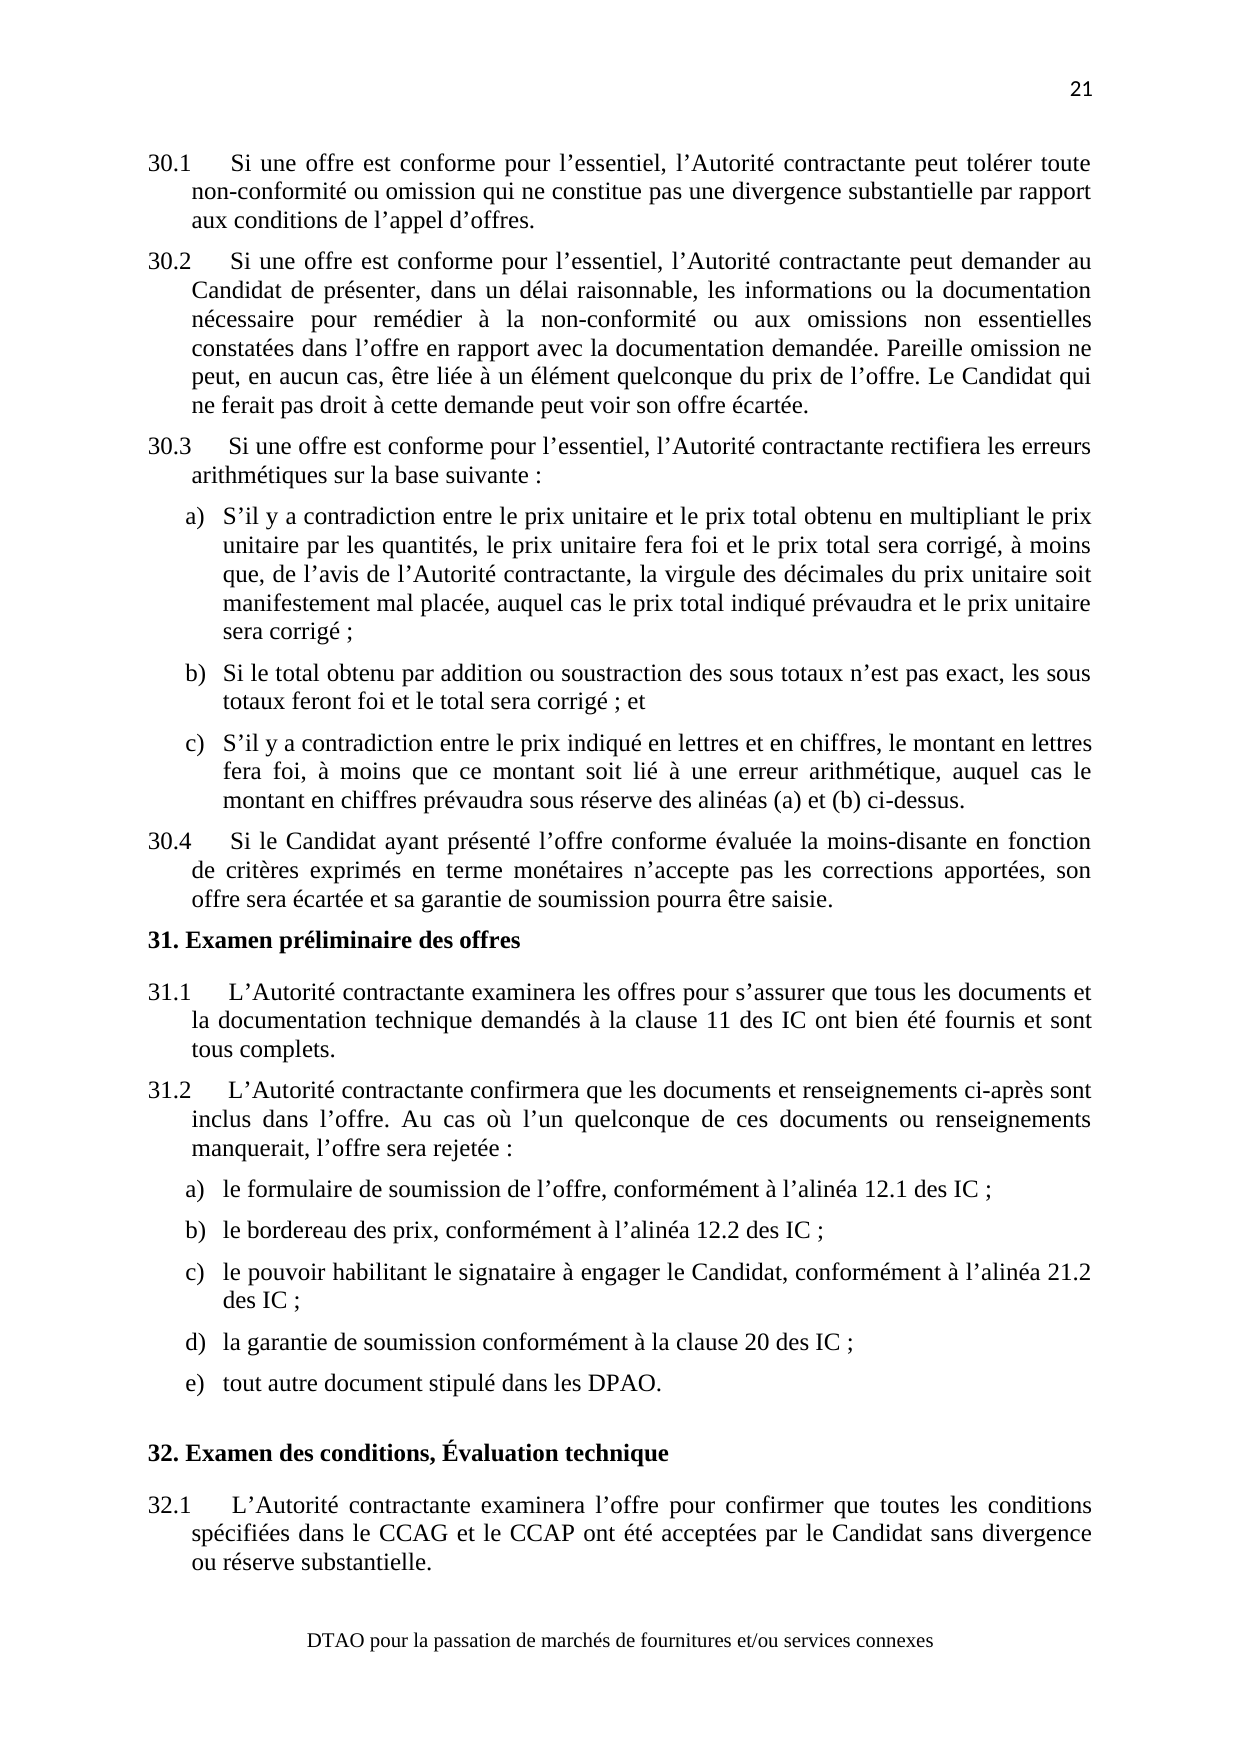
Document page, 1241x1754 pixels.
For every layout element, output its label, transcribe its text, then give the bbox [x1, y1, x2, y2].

list Si une offre est conforme pour l’essentiel, l’Autorité contractante peut demander au Candidat de présenter, dans un délai raisonnable, les informations ou la documentation nécessaire pour remédier à la non-conformité ou aux omissions non essentielles constatées dans l’offre en rapport avec la documentation demandée. Pareille omission ne peut, en aucun cas, être liée à un élément quelconque du prix de l’offre. Le Candidat qui ne ferait pas droit à cette demande peut voir son offre écartée. [148, 246, 1093, 419]
list la garantie de soumission conformément à la clause 20 des IC ; [185, 1327, 1093, 1356]
list L’Autorité contractante confirmera que les documents et renseignements ci-après sont inclus dans l’offre. Au cas où l’un quelconque de ces documents ou renseignements manquerait, l’offre sera rejetée : [148, 1076, 1093, 1162]
list S’il y a contradiction entre le prix unitaire et le prix total obtenu en multipliant le prix unitaire par les quantités, le prix unitaire fera foi et le prix total sera corrigé, à moins que, de l’avis de l’Autorité contractante, la virgule des décimales du prix unitaire soit manifestement mal placée, auquel cas le prix total indiqué prévaudra et le prix unitaire sera corrigé ; [185, 501, 1093, 645]
list L’Autorité contractante examinera les offres pour s’assurer que tous les documents et la documentation technique demandés à la clause 11 des IC ont bien été fournis et sont tous complets. [148, 977, 1093, 1063]
text Examen préliminaire des offres [148, 925, 1093, 954]
list S’il y a contradiction entre le prix indiqué en lettres et en chiffres, le montant en lettres fera foi, à moins que ce montant soit lié à une erreur arithmétique, auquel cas le montant en chiffres prévaudra sous réserve des alinéas (a) et (b) ci-dessus. [185, 728, 1093, 814]
list tout autre document stipulé dans les DPAO. [185, 1368, 1093, 1397]
list Si le total obtenu par addition ou soustraction des sous totaux n’est pas exact, les sous totaux feront foi et le total sera corrigé ; et [185, 658, 1093, 715]
list Si le Candidat ayant présenté l’offre conforme évaluée la moins-disante en fonction de critères exprimés en terme monétaires n’accepte pas les corrections apportées, son offre sera écartée et sa garantie de soumission pourra être saisie. [148, 826, 1093, 913]
list le pouvoir habilitant le signataire à engager le Candidat, conformément à l’alinéa 21.2 des IC ; [185, 1257, 1093, 1314]
text Examen des conditions, Évaluation technique [148, 1438, 1093, 1467]
list Si une offre est conforme pour l’essentiel, l’Autorité contractante peut tolérer toute non-conformité ou omission qui ne constitue pas une divergence substantielle par rapport aux conditions de l’appel d’offres. [148, 148, 1093, 234]
list le formulaire de soumission de l’offre, conformément à l’alinéa 12.1 des IC ; [185, 1174, 1093, 1203]
list Si une offre est conforme pour l’essentiel, l’Autorité contractante rectifiera les erreurs arithmétiques sur la base suivante : [148, 431, 1093, 489]
list le bordereau des prix, conformément à l’alinéa 12.2 des IC ; [185, 1216, 1093, 1244]
list L’Autorité contractante examinera l’offre pour confirmer que toutes les conditions spécifiées dans le CCAG et le CCAP ont été acceptées par le Candidat sans divergence ou réserve substantielle. [148, 1490, 1093, 1576]
